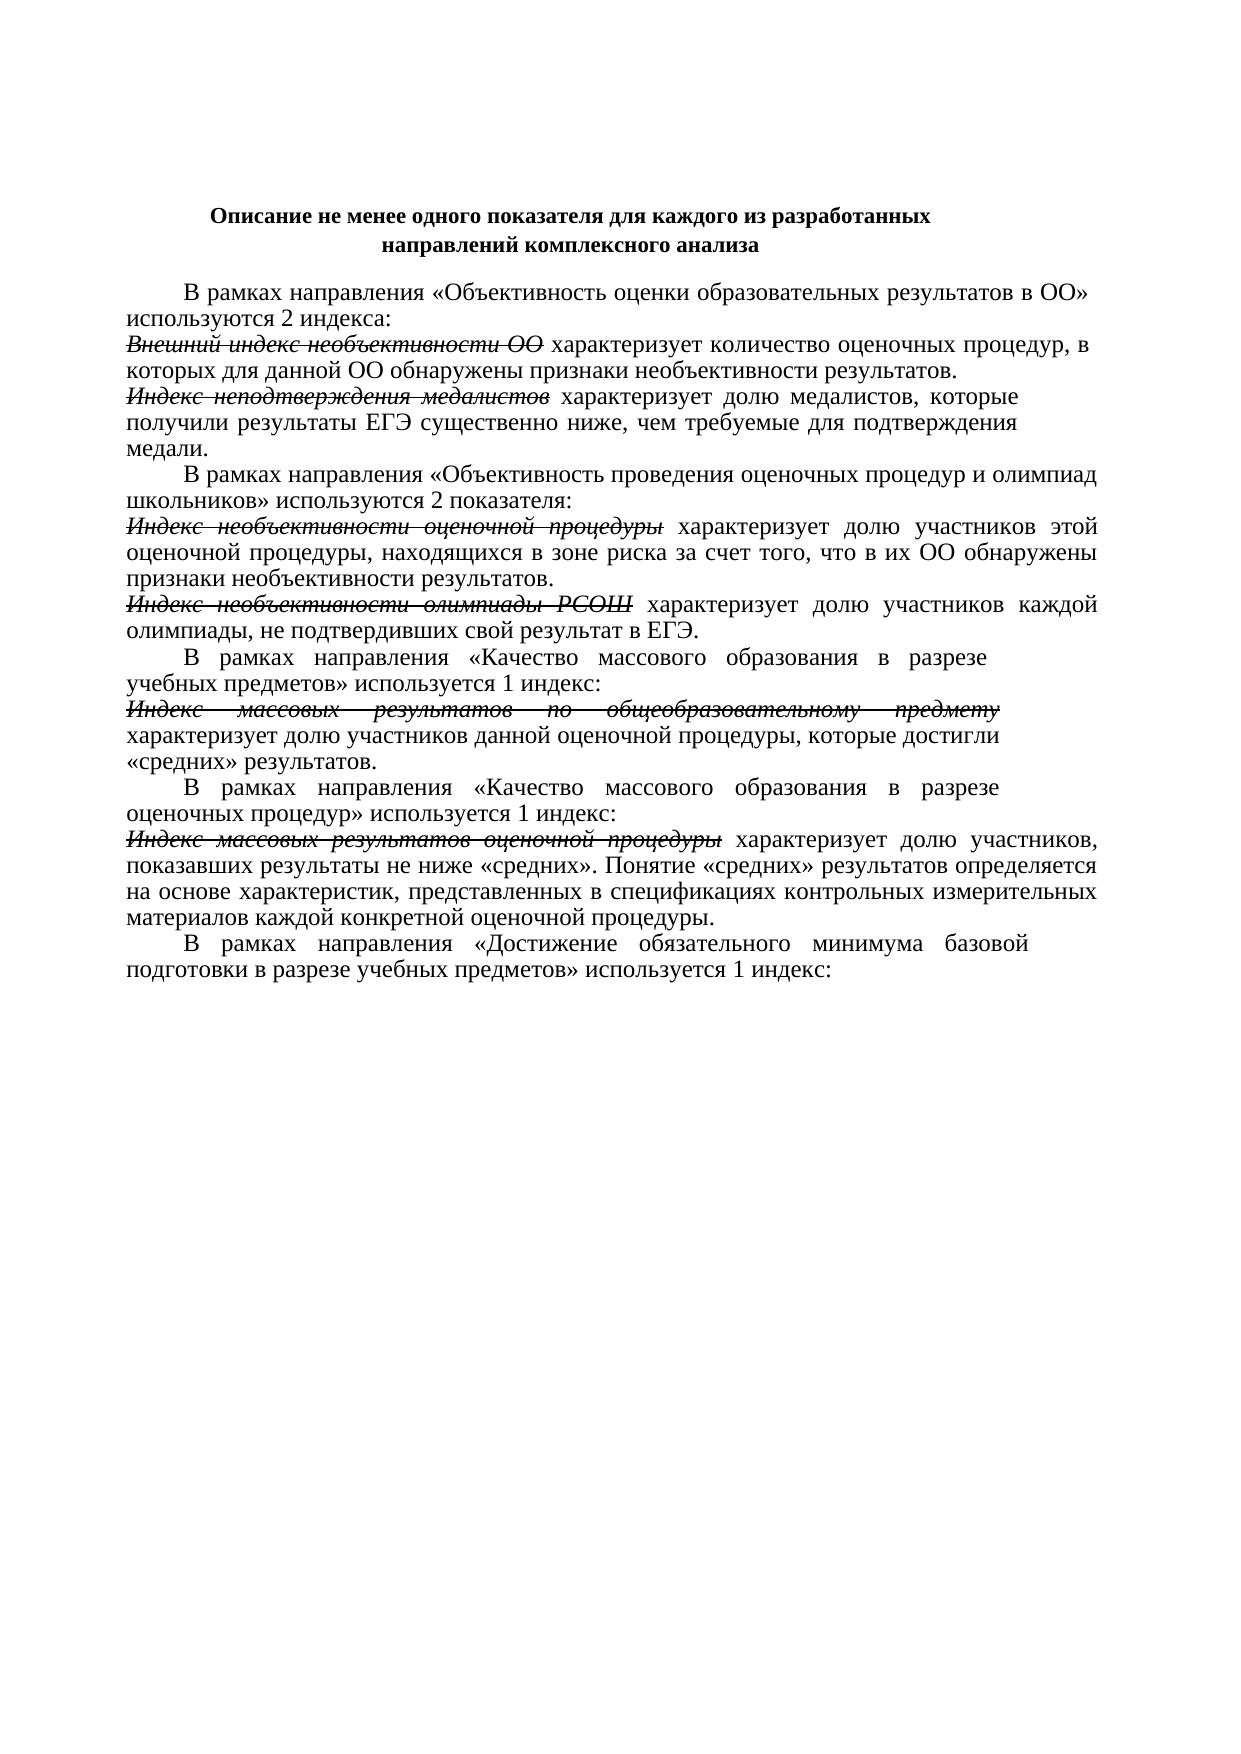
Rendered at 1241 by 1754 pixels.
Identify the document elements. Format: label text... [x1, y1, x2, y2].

text В рамках направления «Качество массового образования в разрезе оценочных процедур» используется 1 индекс: [126, 774, 1000, 826]
text Индекс массовых результатов оценочной процедуры характеризует долю участников, показавших результаты не ниже «средних». Понятие «средних» результатов определяется на основе характеристик, представленных в спецификациях контрольных измерительных материалов каждой конкретной оценочной процедуры. [126, 826, 1098, 931]
text Индекс неподтверждения медалистов характеризует долю медалистов, которые получили результаты ЕГЭ существенно ниже, чем требуемые для подтверждения медали. [126, 384, 1019, 462]
text Описание не менее одного показателя для каждого из разработанных направлений комплексного анализа [186, 201, 954, 258]
text Индекс необъективности олимпиады РСОШ характеризует долю участников каждой олимпиады, не подтвердивших свой результат в ЕГЭ. [126, 592, 1098, 644]
text В рамках направления «Объективность проведения оценочных процедур и олимпиад школьников» используются 2 показателя: [126, 462, 1098, 514]
text Индекс необъективности оценочной процедуры характеризует долю участников этой оценочной процедуры, находящихся в зоне риска за счет того, что в их ОО обнаружены признаки необъективности результатов. [126, 514, 1098, 592]
text В рамках направления «Достижение обязательного минимума базовой подготовки в разрезе учебных предметов» используется 1 индекс: [126, 931, 1029, 983]
text В рамках направления «Объективность оценки образовательных результатов в ОО» используются 2 индекса: [126, 279, 1090, 332]
text В рамках направления «Качество массового образования в разрезе учебных предметов» используется 1 индекс: [126, 644, 988, 696]
text Внешний индекс необъективности ОО характеризует количество оценочных процедур, в которых для данной ОО обнаружены признаки необъективности результатов. [126, 332, 1090, 384]
text Индекс массовых результатов по общеобразовательному предмету характеризует долю участников данной оценочной процедуры, которые достигли «средних» результатов. [126, 711, 1000, 774]
text Индекс массовых результатов по общеобразовательному предмету характеризует долю участников данной оценочной процедуры, которые достигли «средних» результатов. [126, 696, 1000, 709]
